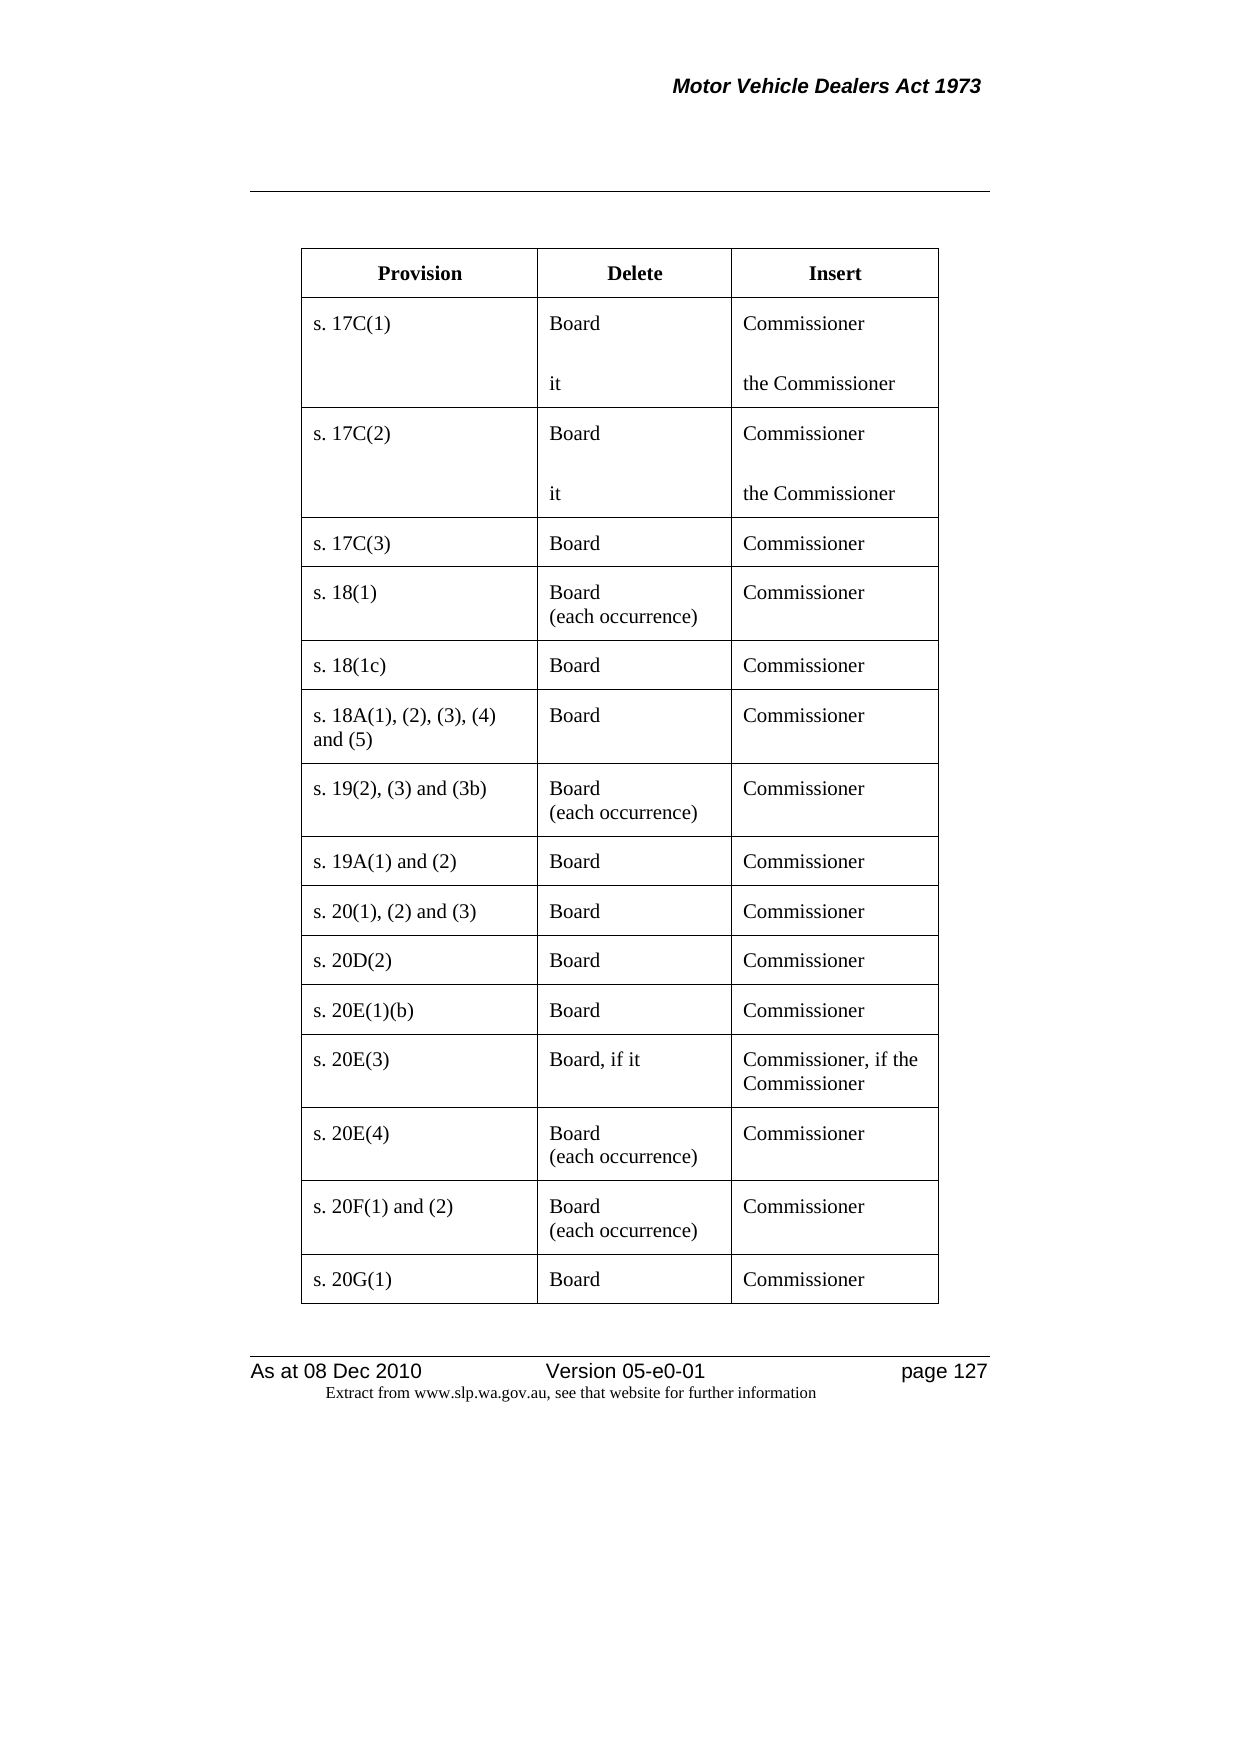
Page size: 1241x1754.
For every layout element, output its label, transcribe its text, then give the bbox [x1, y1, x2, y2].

table_cell Board (each occurrence) [538, 764, 731, 836]
table_cell Board [538, 886, 731, 935]
table_cell Board (each occurrence) [538, 1108, 731, 1180]
table_cell Commissioner [732, 764, 938, 836]
table_cell Board (each occurrence) [538, 1181, 731, 1254]
table_cell Commissioner [732, 1181, 938, 1254]
table_cell Commissioner [732, 837, 938, 885]
table_cell Commissioner [732, 936, 938, 984]
table_header Delete [538, 249, 731, 297]
table_cell Board it [538, 408, 731, 517]
table_cell Board it [538, 298, 731, 407]
table_cell s. 19A(1) and (2) [302, 837, 537, 885]
table_cell Commissioner the Commissioner [732, 298, 938, 407]
table_header Provision [302, 249, 537, 297]
table_cell s. 17C(3) [302, 518, 537, 566]
table_cell Board [538, 690, 731, 762]
table_cell s. 17C(2) [302, 408, 537, 517]
table_cell Board [538, 985, 731, 1033]
table_cell s. 20E(4) [302, 1108, 537, 1180]
table_cell Commissioner, if the Commissioner [732, 1035, 938, 1107]
table_cell Commissioner [732, 518, 938, 566]
table_cell Board [538, 1255, 731, 1303]
table_cell Board [538, 936, 731, 984]
table_cell Board [538, 837, 731, 885]
table_cell s. 18(1c) [302, 641, 537, 689]
table_cell s. 20D(2) [302, 936, 537, 984]
table_header Insert [732, 249, 938, 297]
table_cell s. 18(1) [302, 567, 537, 640]
table_cell Commissioner [732, 690, 938, 762]
table_cell Commissioner [732, 985, 938, 1033]
table_cell Commissioner the Commissioner [732, 408, 938, 517]
table_cell Commissioner [732, 886, 938, 935]
table_cell s. 20(1), (2) and (3) [302, 886, 537, 935]
table_cell s. 17C(1) [302, 298, 537, 407]
table_cell s. 20E(3) [302, 1035, 537, 1107]
table_cell s. 20F(1) and (2) [302, 1181, 537, 1254]
table_cell Commissioner [732, 1108, 938, 1180]
table_cell s. 20E(1)(b) [302, 985, 537, 1033]
table_cell s. 18A(1), (2), (3), (4) and (5) [302, 690, 537, 762]
table_cell s. 19(2), (3) and (3b) [302, 764, 537, 836]
table_cell Board [538, 641, 731, 689]
table_cell Commissioner [732, 567, 938, 640]
table_cell Commissioner [732, 1255, 938, 1303]
table_cell Board [538, 518, 731, 566]
table_cell Commissioner [732, 641, 938, 689]
table_cell s. 20G(1) [302, 1255, 537, 1303]
table_cell Board (each occurrence) [538, 567, 731, 640]
table_cell Board, if it [538, 1035, 731, 1107]
